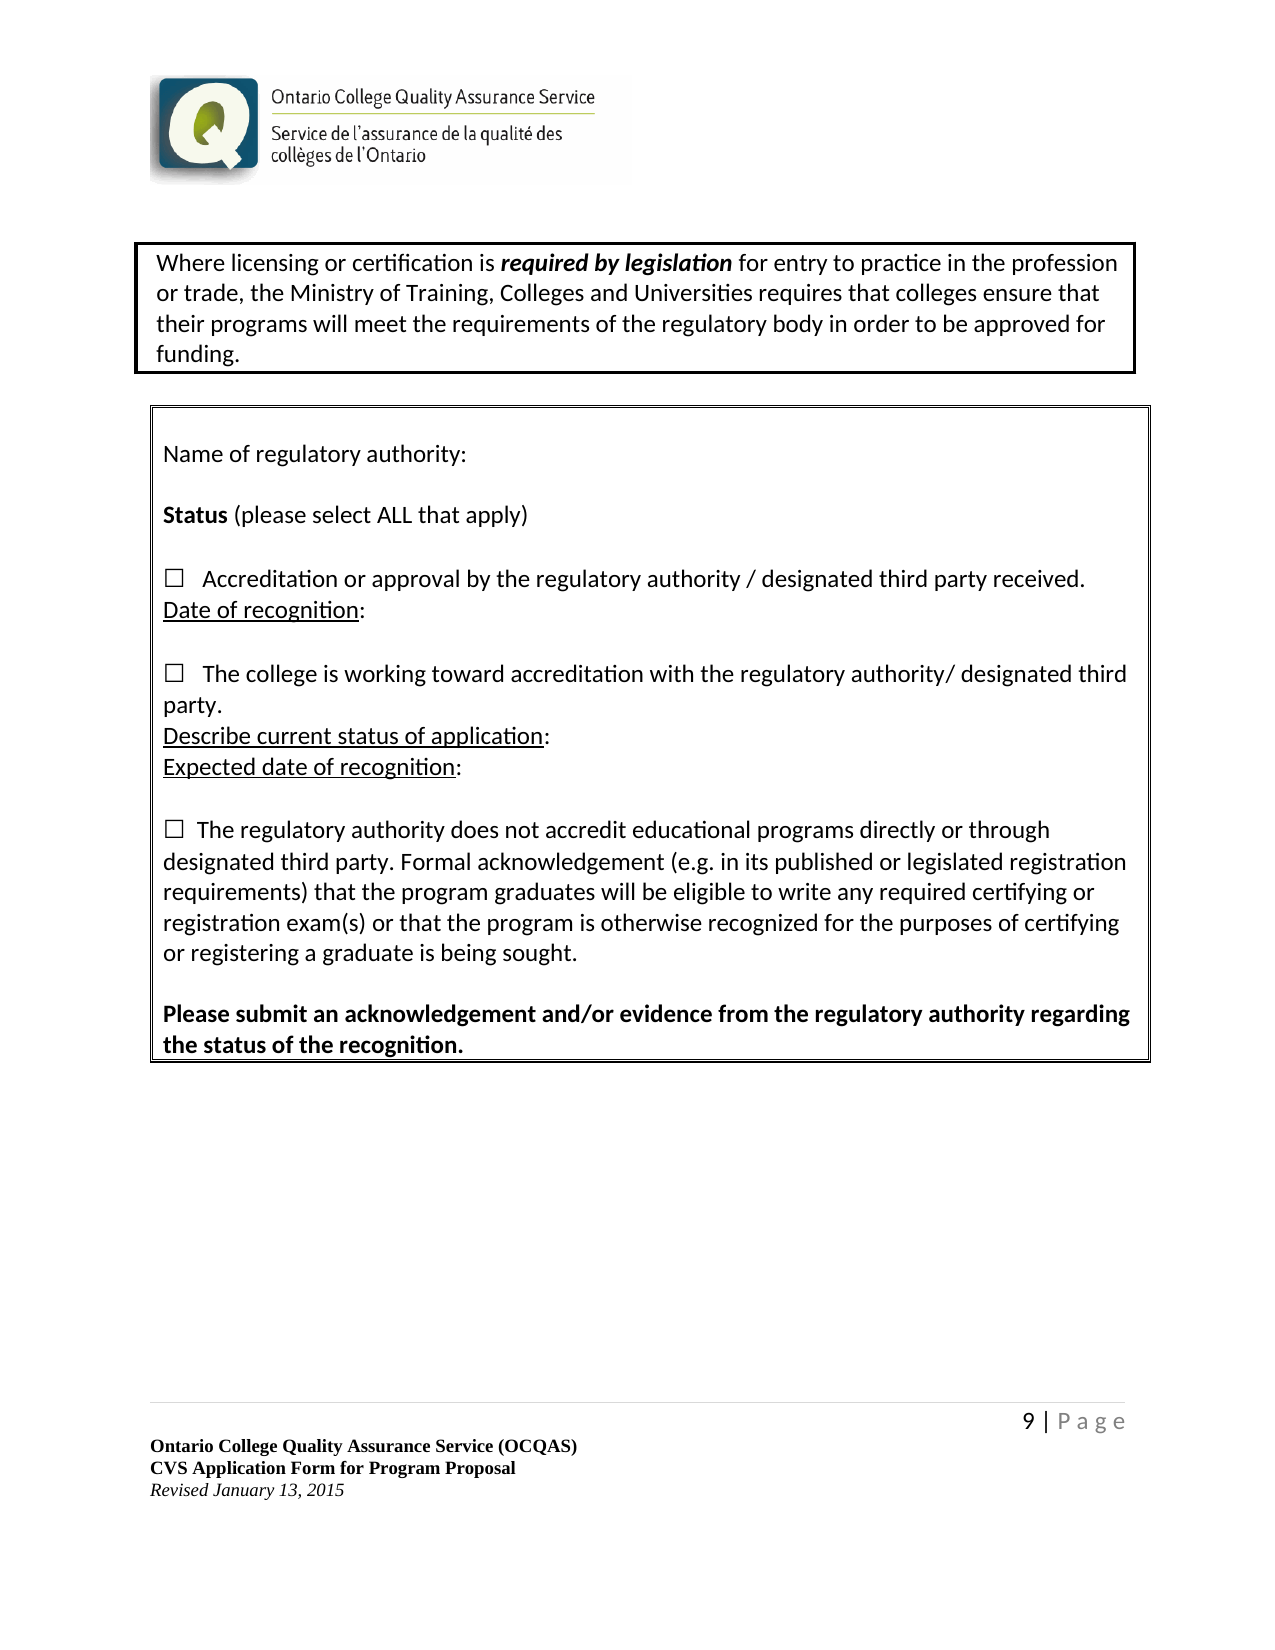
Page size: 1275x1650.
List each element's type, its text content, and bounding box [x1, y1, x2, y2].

picture [150, 75, 633, 185]
text Where licensing or certification is required by legislation for entry to practice in the profession or trade, the Ministry of Training, Colleges and Universities requires that colleges ensure that their programs will meet the requirements of the regulatory body in order to be approved for funding. [138, 245, 1133, 371]
table_header Name of regulatory authority: Status (please select ALL that apply) Accreditation or approval by the regulatory authority / designated third party received. Date of recognition: The college is working toward accreditation with the regulatory authority/ designated third party. Describe current status of application: Expected date of recognition: The regulatory authority does not accredit educational programs directly or through designated third party. Formal acknowledgement (e.g. in its published or legislated registration requirements) that the program graduates will be eligible to write any required certifying or registration exam(s) or that the program is otherwise recognized for the purposes of certifying or registering a graduate is being sought. Please submit an acknowledgement and/or evidence from the regulatory authority regarding the status of the recognition. [153, 408, 1148, 1059]
